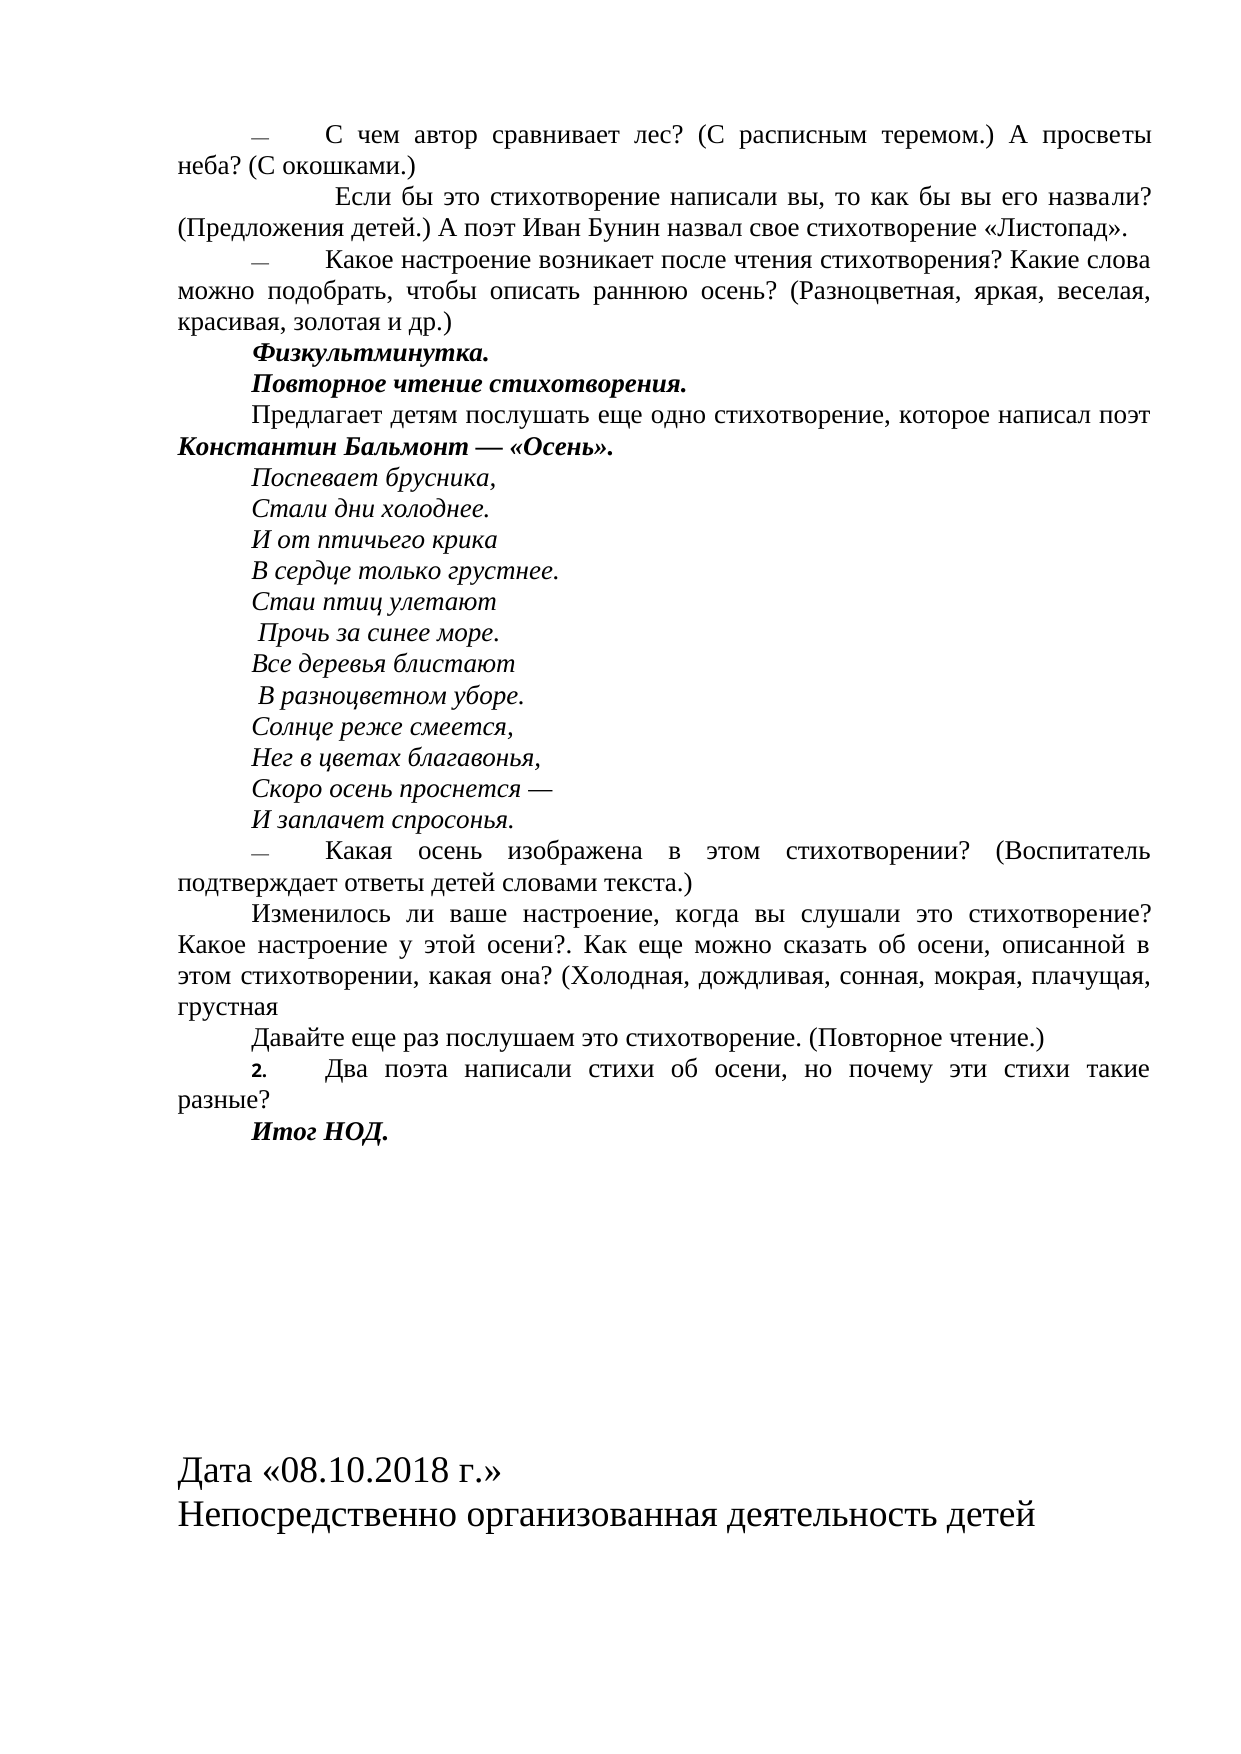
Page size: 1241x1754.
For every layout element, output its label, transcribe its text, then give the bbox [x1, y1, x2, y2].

text Скоро осень проснется — [177, 772, 1152, 803]
text Если бы это стихотворение написали вы, то как бы вы его назвали? (Предложения детей.) А поэт Иван Бунин назвал свое стихотворение «Листопад». [177, 180, 1152, 243]
text В сердце только грустнее. [177, 554, 1152, 585]
text Изменилось ли ваше настроение, когда вы слушали это стихотворение? Какое настроение у этой осени?. Как еще можно сказать об осени, описанной в этом стихотворении, какая она? (Холодная, дождливая, сонная, мокрая, плачущая, грустная [177, 897, 1152, 1021]
text Итог НОД. [177, 1115, 1152, 1146]
text Стали дни холоднее. [177, 492, 1152, 523]
text Все деревья блистают [177, 648, 1152, 679]
list Какое настроение возникает после чтения стихотворения? Какие слова можно подобрать, чтобы описать раннюю осень? (Разноцветная, яркая, веселая, красивая, золотая и др.) [177, 243, 1152, 336]
text Давайте еще раз послушаем это стихотворение. (Повторное чтение.) [177, 1021, 1152, 1052]
list Два поэта написали стихи об осени, но почему эти стихи такие разные? [177, 1052, 1152, 1115]
text Дата «08.10.2018 г.» [177, 1448, 1152, 1491]
text В разноцветном уборе. [177, 679, 1152, 710]
text Поспевает брусника, [177, 461, 1152, 492]
text Стаи птиц улетают [177, 585, 1152, 616]
list С чем автор сравнивает лес? (С расписным теремом.) А просветы неба? (С окошками.) [177, 118, 1152, 180]
text Солнце реже смеется, [177, 710, 1152, 741]
text Повторное чтение стихотворения. [177, 367, 1152, 398]
text И заплачет спросонья. [177, 803, 1152, 834]
text Нег в цветах благавонья, [177, 741, 1152, 772]
list Какая осень изображена в этом стихотворении? (Воспитатель подтверждает ответы детей словами текста.) [177, 834, 1152, 897]
list Физкультминутка. [252, 336, 1152, 367]
text И от птичьего крика [177, 523, 1152, 554]
text Предлагает детям послушать еще одно стихотворение, которое написал поэт Константин Бальмонт — «Осень». [177, 398, 1152, 461]
text Прочь за синее море. [177, 616, 1152, 648]
text Непосредственно организованная деятельность детей [177, 1491, 1152, 1534]
